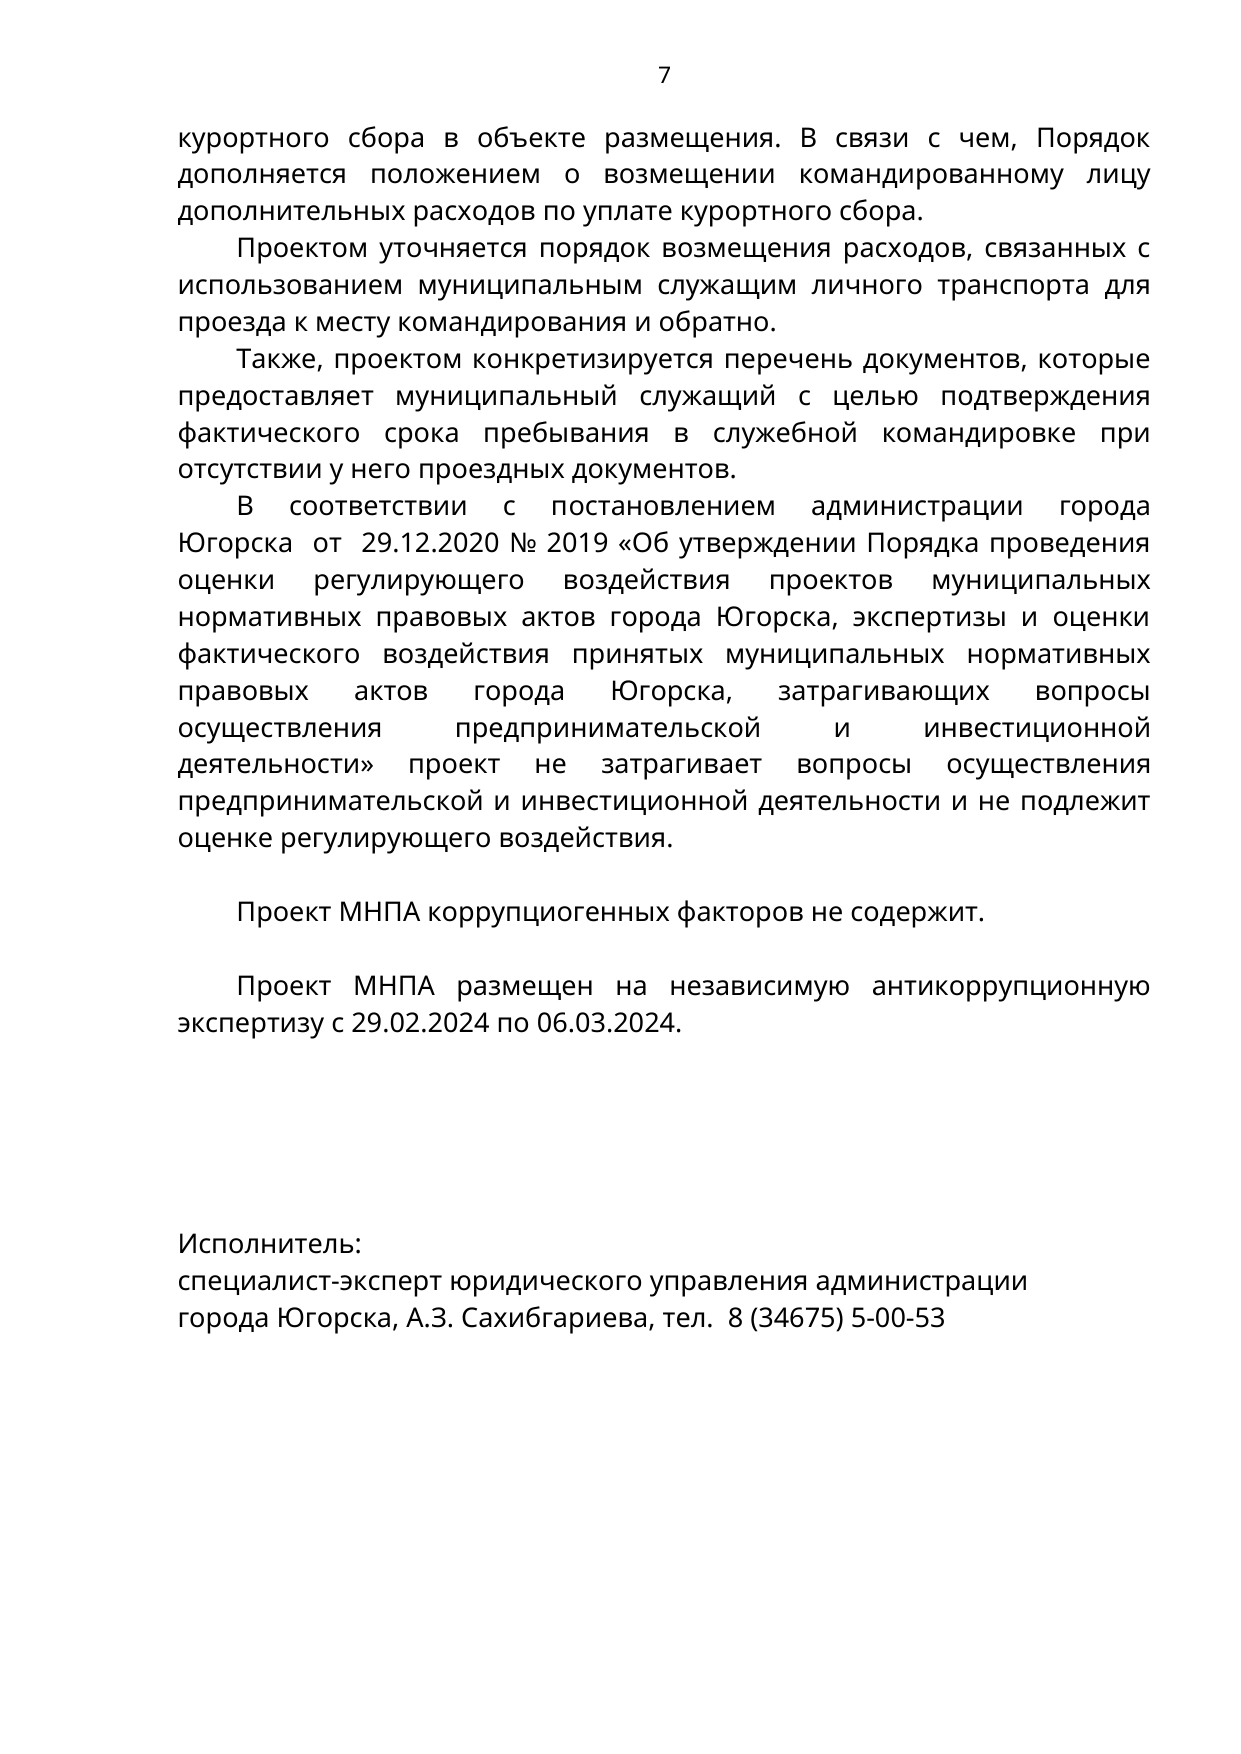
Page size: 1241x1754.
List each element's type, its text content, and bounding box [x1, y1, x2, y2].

text Исполнитель: [177, 1224, 1152, 1261]
text Также, проектом конкретизируется перечень документов, которые предоставляет муниципальный служащий с целью подтверждения фактического срока пребывания в служебной командировке при отсутствии у него проездных документов. [177, 339, 1152, 487]
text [177, 118, 1152, 229]
text Проект МНПА коррупциогенных факторов не содержит. [177, 892, 1152, 929]
text специалист-эксперт юридического управления администрации [177, 1261, 1152, 1298]
text Проектом уточняется порядок возмещения расходов, связанных с использованием муниципальным служащим личного транспорта для проезда к месту командирования и обратно. [177, 229, 1152, 339]
text Проект МНПА размещен на независимую антикоррупционную экспертизу с 29.02.2024 по 06.03.2024. [177, 966, 1152, 1040]
text В соответствии с постановлением администрации города Югорска от 29.12.2020 № 2019 «Об утверждении Порядка проведения оценки регулирующего воздействия проектов муниципальных нормативных правовых актов города Югорска, экспертизы и оценки фактического воздействия принятых муниципальных нормативных правовых актов города Югорска, затрагивающих вопросы осуществления предпринимательской и инвестиционной деятельности» проект не затрагивает вопросы осуществления предпринимательской и инвестиционной деятельности и не подлежит оценке регулирующего воздействия. [177, 487, 1152, 856]
text города Югорска, А.З. Сахибгариева, тел. 8 (34675) 5-00-53 [177, 1298, 1152, 1335]
